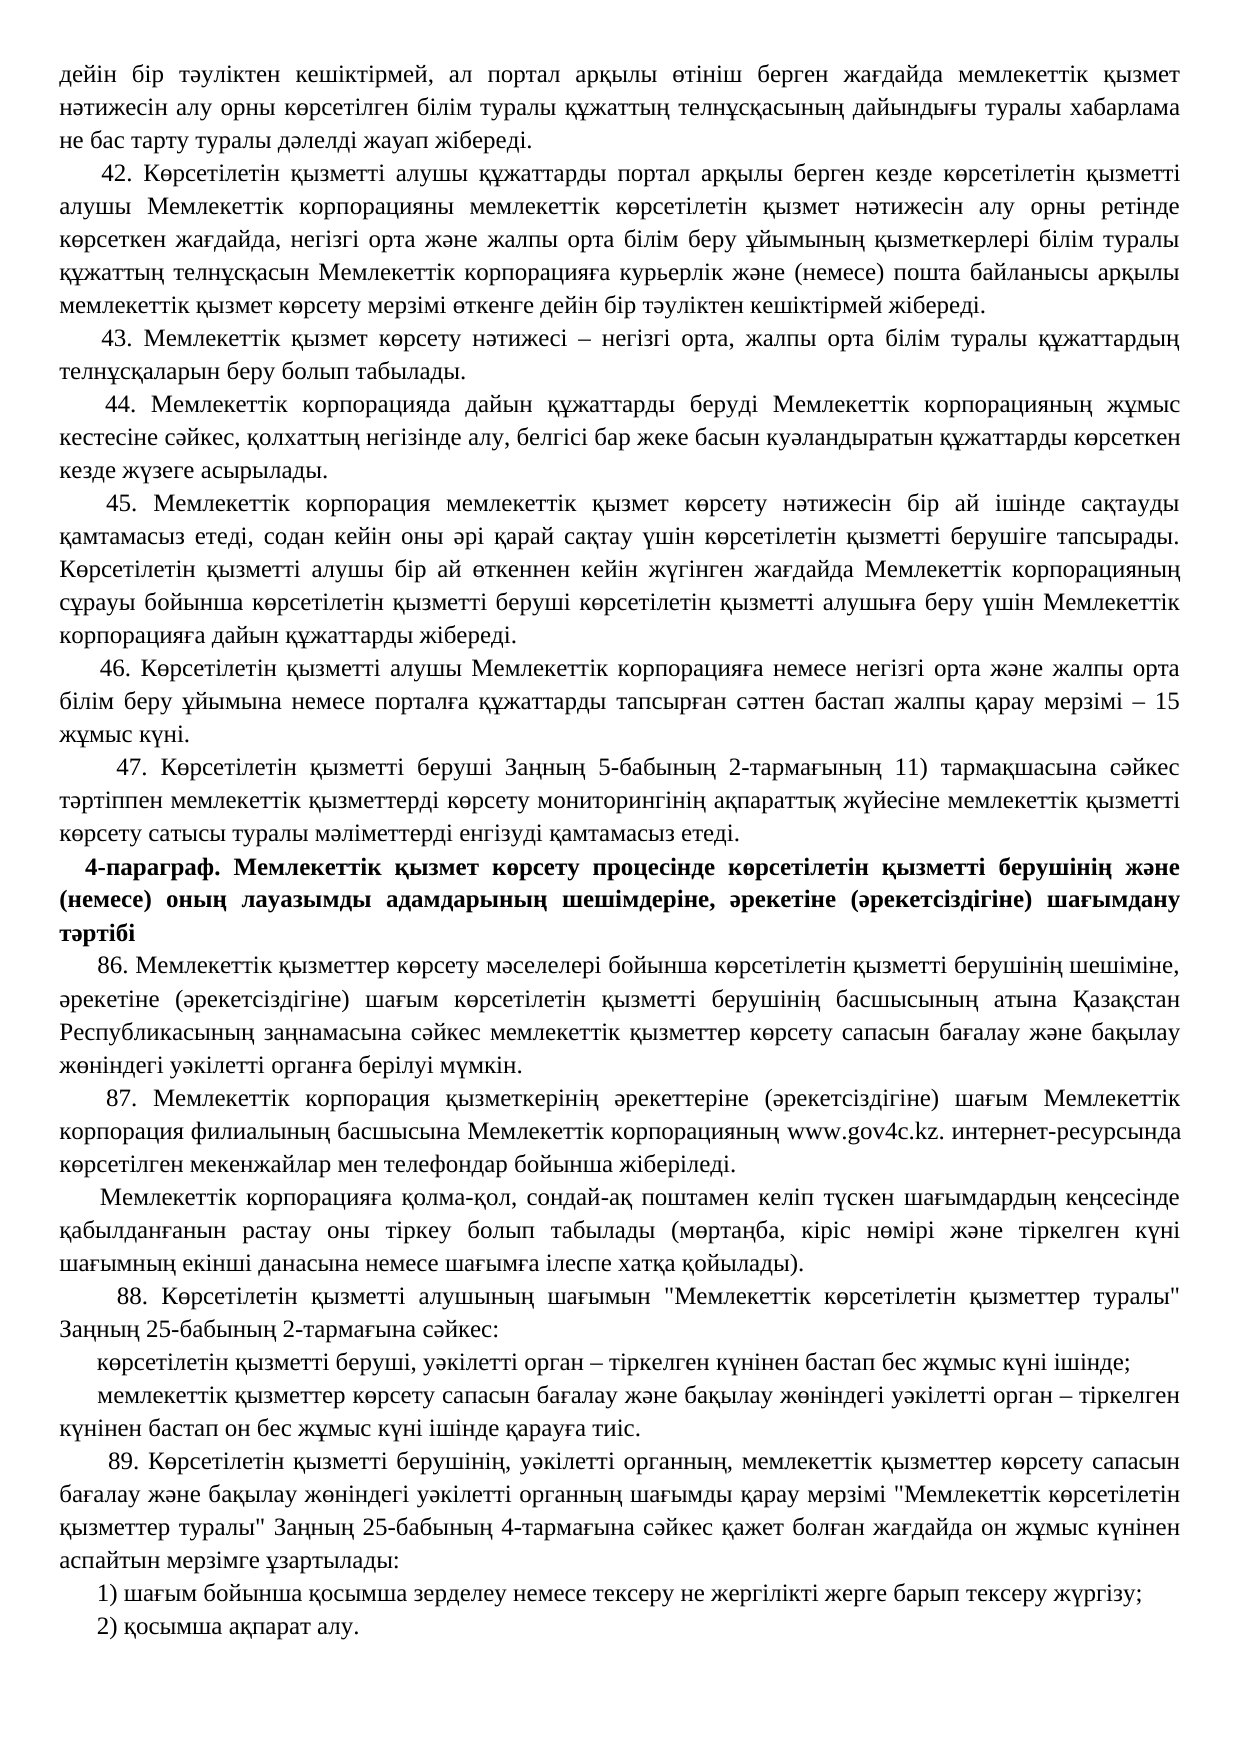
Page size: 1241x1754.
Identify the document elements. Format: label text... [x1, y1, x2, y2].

text 1) шағым бойынша қосымша зерделеу немесе тексеру не жергілікті жерге барып тексеру жүргізу; [59, 1578, 1181, 1607]
text 87. Мемлекеттік корпорация қызметкерінің әрекеттеріне (әрекетсіздігіне) шағым Мемлекеттік корпорация филиалының басшысына Мемлекеттік корпорацияның www.gov4c.kz. интернет-ресурсында көрсетілген мекенжайлар мен телефондар бойынша жіберіледі. [59, 1083, 1181, 1177]
text көрсетілетін қызметті беруші, уәкілетті орган – тіркелген күнінен бастап бес жұмыс күні ішінде; [59, 1347, 1181, 1376]
text 89. Көрсетілетін қызметті берушінің, уәкілетті органның, мемлекеттік қызметтер көрсету сапасын бағалау және бақылау жөніндегі уәкілетті органның шағымды қарау мерзімі "Мемлекеттік көрсетілетін қызметтер туралы" Заңның 25-бабының 4-тармағына сәйкес қажет болған жағдайда он жұмыс күнінен аспайтын мерзімге ұзартылады: [59, 1446, 1181, 1574]
text 42. Көрсетілетін қызметті алушы құжаттарды портал арқылы берген кезде көрсетілетін қызметті алушы Мемлекеттік корпорацияны мемлекеттік көрсетілетін қызмет нәтижесін алу орны ретінде көрсеткен жағдайда, негізгі орта және жалпы орта білім беру ұйымының қызметкерлері білім туралы құжаттың телнұсқасын Мемлекеттік корпорацияға курьерлік және (немесе) пошта байланысы арқылы мемлекеттік қызмет көрсету мерзімі өткенге дейін бір тәуліктен кешіктірмей жібереді. [59, 158, 1181, 319]
text мемлекеттік қызметтер көрсету сапасын бағалау және бақылау жөніндегі уәкілетті орган – тіркелген күнінен бастап он бес жұмыс күні ішінде қарауға тиіс. [59, 1380, 1181, 1442]
text Мемлекеттік корпорацияға қолма-қол, сондай-ақ поштамен келіп түскен шағымдардың кеңсесінде қабылданғанын растау оны тіркеу болып табылады (мөртаңба, кіріс нөмірі және тіркелген күні шағымның екінші данасына немесе шағымға ілеспе хатқа қойылады). [59, 1182, 1181, 1277]
text 2) қосымша ақпарат алу. [59, 1611, 1181, 1640]
text 44. Мемлекеттік корпорацияда дайын құжаттарды беруді Мемлекеттік корпорацияның жұмыс кестесіне сәйкес, қолхаттың негізінде алу, белгісі бар жеке басын куәландыратын құжаттарды көрсеткен кезде жүзеге асырылады. [59, 389, 1181, 484]
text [59, 59, 1181, 154]
text 43. Мемлекеттік қызмет көрсету нәтижесі – негізгі орта, жалпы орта білім туралы құжаттардың телнұсқаларын беру болып табылады. [59, 323, 1181, 385]
text 46. Көрсетілетін қызметті алушы Мемлекеттік корпорацияға немесе негізгі орта және жалпы орта білім беру ұйымына немесе порталға құжаттарды тапсырған сәттен бастап жалпы қарау мерзімі – 15 жұмыс күні. [59, 653, 1181, 748]
text 88. Көрсетілетін қызметті алушының шағымын "Мемлекеттік көрсетілетін қызметтер туралы" Заңның 25-бабының 2-тармағына сәйкес: [59, 1281, 1181, 1343]
text 47. Көрсетілетін қызметті беруші Заңның 5-бабының 2-тармағының 11) тармақшасына сәйкес тәртіппен мемлекеттік қызметтерді көрсету мониторингінің ақпараттық жүйесіне мемлекеттік қызметті көрсету сатысы туралы мәліметтерді енгізуді қамтамасыз етеді. [59, 752, 1181, 847]
text 45. Мемлекеттік корпорация мемлекеттік қызмет көрсету нәтижесін бір ай ішінде сақтауды қамтамасыз етеді, содан кейін оны әрі қарай сақтау үшін көрсетілетін қызметті берушіге тапсырады. Көрсетілетін қызметті алушы бір ай өткеннен кейін жүгінген жағдайда Мемлекеттік корпорацияның сұрауы бойынша көрсетілетін қызметті беруші көрсетілетін қызметті алушыға беру үшін Мемлекеттік корпорацияға дайын құжаттарды жібереді. [59, 488, 1181, 649]
text 4-параграф. Мемлекеттік қызмет көрсету процесінде көрсетілетін қызметті берушінің және (немесе) оның лауазымды адамдарының шешімдеріне, әрекетіне (әрекетсіздігіне) шағымдану тәртібі [59, 852, 1181, 946]
text 86. Мемлекеттік қызметтер көрсету мәселелері бойынша көрсетілетін қызметті берушінің шешіміне, әрекетіне (әрекетсіздігіне) шағым көрсетілетін қызметті берушінің басшысының атына Қазақстан Республикасының заңнамасына сәйкес мемлекеттік қызметтер көрсету сапасын бағалау және бақылау жөніндегі уәкілетті органға берілуі мүмкін. [59, 951, 1181, 1078]
